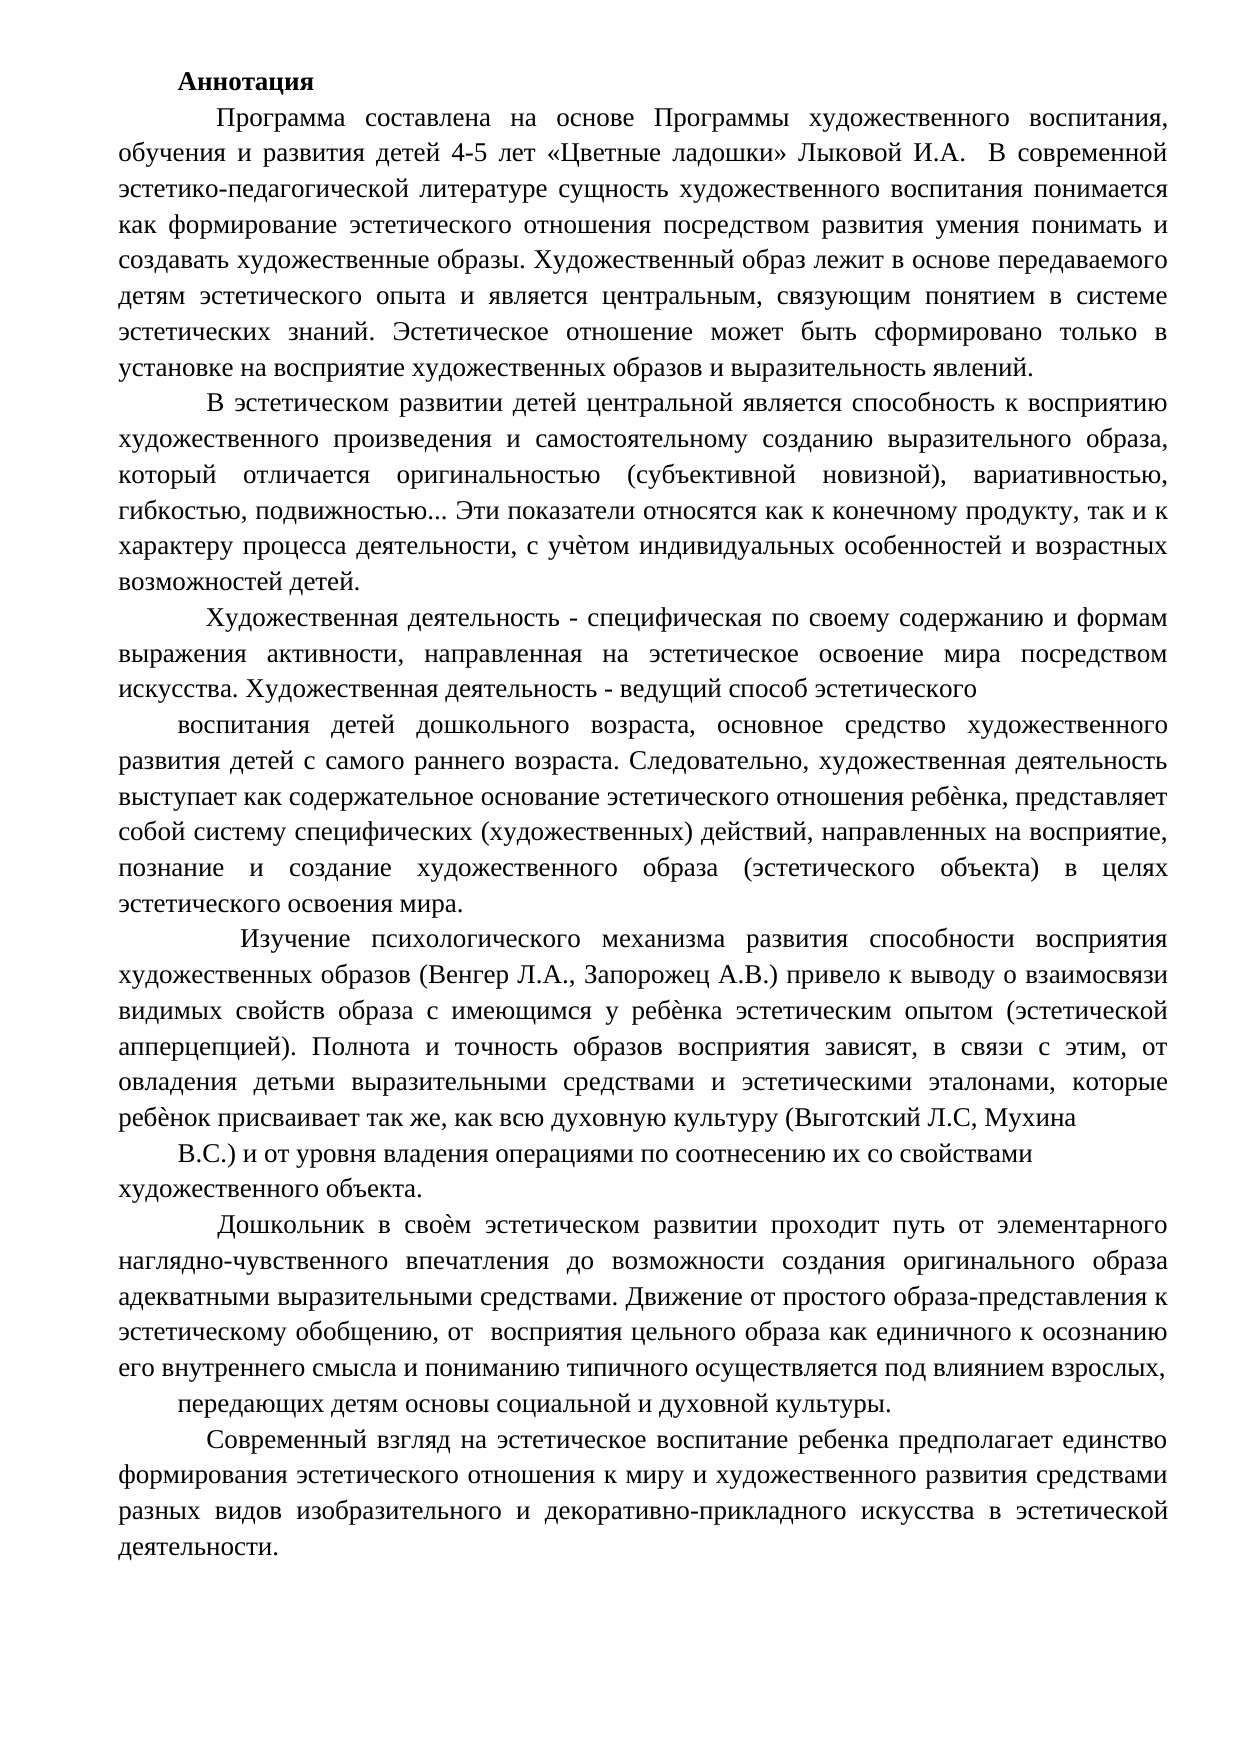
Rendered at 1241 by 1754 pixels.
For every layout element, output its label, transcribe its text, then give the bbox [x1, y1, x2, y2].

text передающих детям основы социальной и духовной культуры. [118, 1387, 1169, 1418]
text Аннотация [118, 65, 1169, 96]
text Дошкольник в своѐм эстетическом развитии проходит путь от элементарного наглядно-чувственного впечатления до возможности создания оригинального образа адекватными выразительными средствами. Движение от простого образа-представления к эстетическому обобщению, от восприятия цельного образа как единичного к осознанию его внутреннего смысла и пониманию типичного осуществляется под влиянием взрослых, [118, 1208, 1169, 1382]
text B.C.) и от уровня владения операциями по соотнесению их со свойствами художественного объекта. [118, 1137, 1169, 1204]
text Современный взгляд на эстетическое воспитание ребенка предполагает единство формирования эстетического отношения к миру и художественного развития средствами разных видов изобразительного и декоративно-прикладного искусства в эстетической деятельности. [118, 1423, 1169, 1561]
text В эстетическом развитии детей центральной является способность к восприятию художественного произведения и самостоятельному созданию выразительного образа, который отличается оригинальностью (субъективной новизной), вариативностью, гибкостью, подвижностью... Эти показатели относятся как к конечному продукту, так и к характеру процесса деятельности, с учѐтом индивидуальных особенностей и возрастных возможностей детей. [118, 387, 1169, 596]
text Художественная деятельность - специфическая по своему содержанию и формам выражения активности, направленная на эстетическое освоение мира посредством искусства. Художественная деятельность - ведущий способ эстетического [118, 601, 1169, 703]
text Изучение психологического механизма развития способности восприятия художественных образов (Венгер Л.А., Запорожец А.В.) привело к выводу о взаимосвязи видимых свойств образа с имеющимся у ребѐнка эстетическим опытом (эстетической апперцепцией). Полнота и точность образов восприятия зависят, в связи с этим, от овладения детьми выразительными средствами и эстетическими эталонами, которые ребѐнок присваивает так же, как всю духовную культуру (Выготский Л.С, Мухина [118, 922, 1169, 1132]
text Программа составлена на основе Программы художественного воспитания, обучения и развития детей 4-5 лет «Цветные ладошки» Лыковой И.А. В современной эстетико-педагогической литературе сущность художественного воспитания понимается как формирование эстетического отношения посредством развития умения понимать и создавать художественные образы. Художественный образ лежит в основе передаваемого детям эстетического опыта и является центральным, связующим понятием в системе эстетических знаний. Эстетическое отношение может быть сформировано только в установке на восприятие художественных образов и выразительность явлений. [118, 101, 1169, 382]
text воспитания детей дошкольного возраста, основное средство художественного развития детей с самого раннего возраста. Следовательно, художественная деятельность выступает как содержательное основание эстетического отношения ребѐнка, представляет собой систему специфических (художественных) действий, направленных на восприятие, познание и создание художественного образа (эстетического объекта) в целях эстетического освоения мира. [118, 708, 1169, 918]
